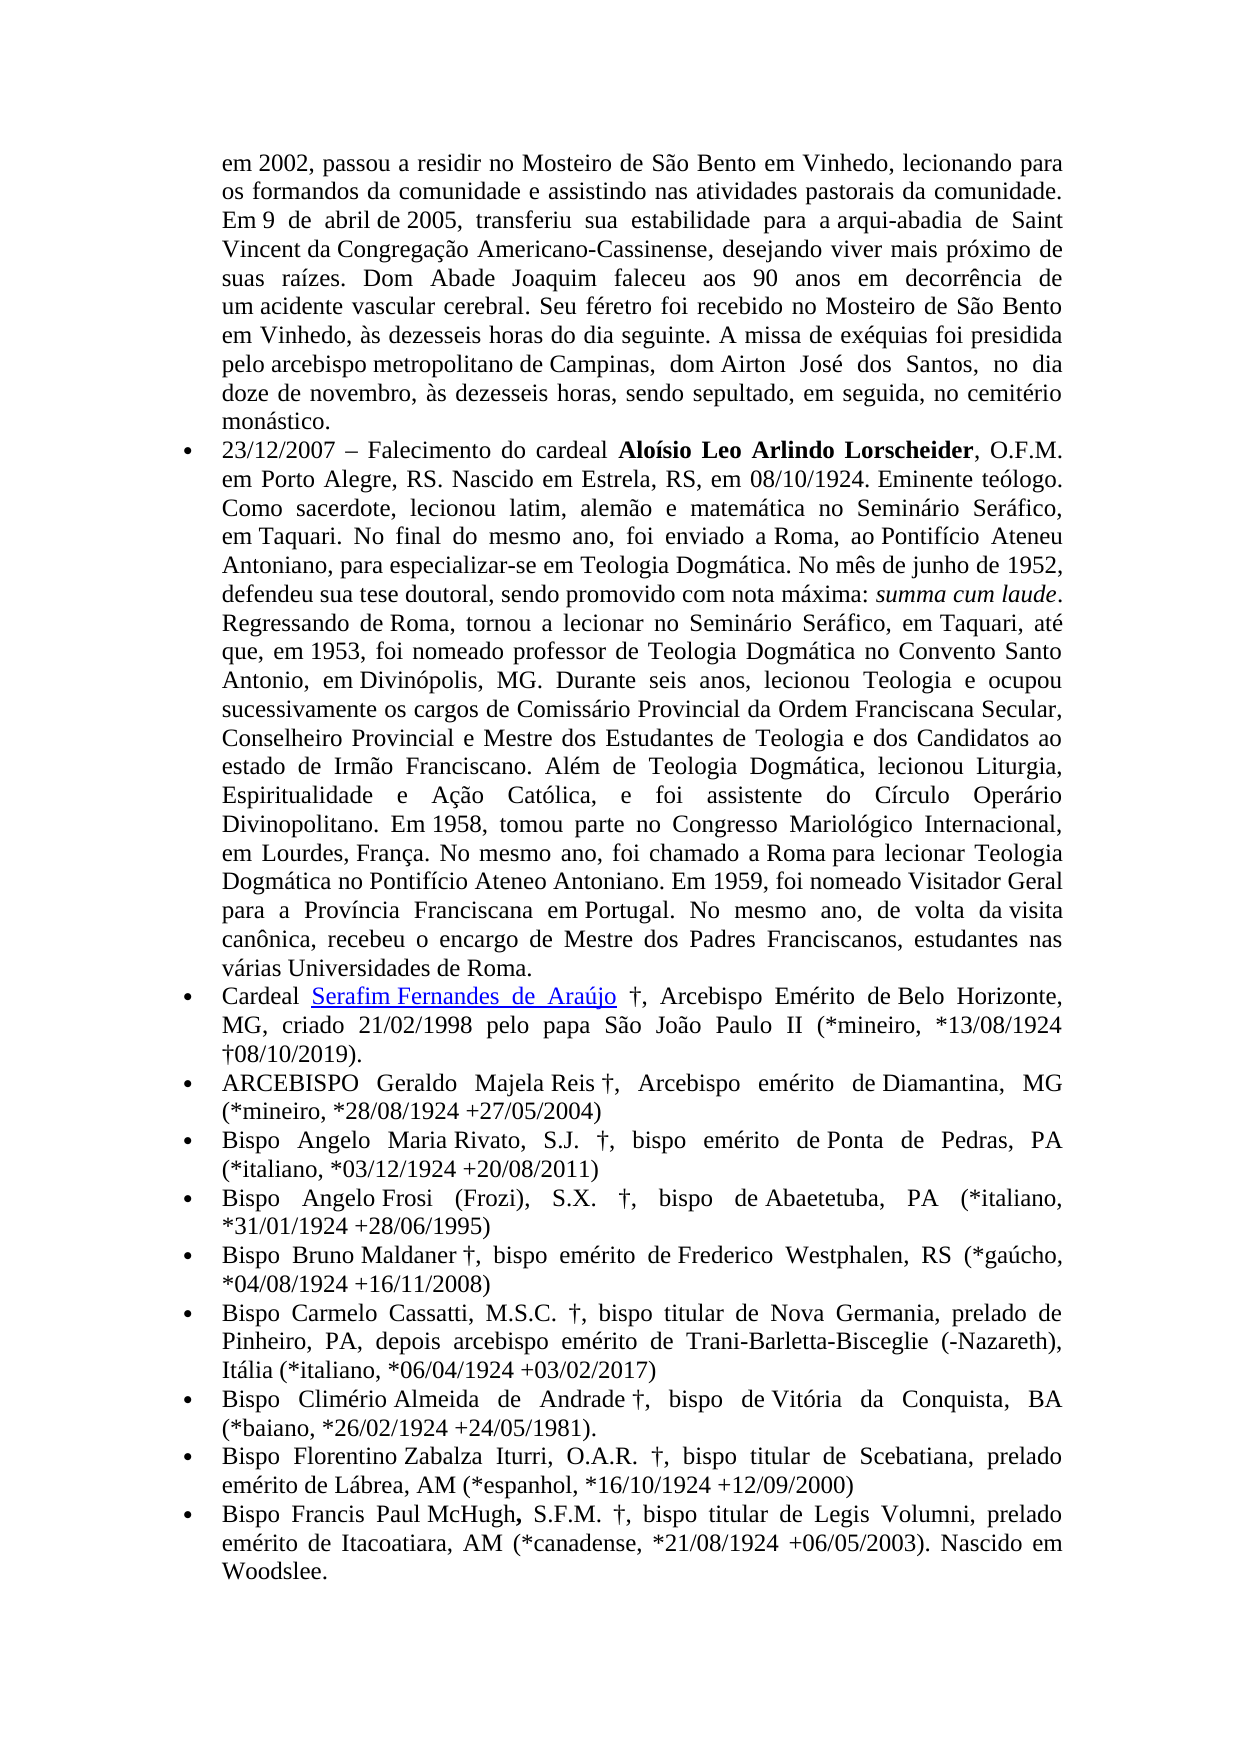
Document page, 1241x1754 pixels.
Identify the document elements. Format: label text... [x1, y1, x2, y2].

list Bispo Bruno Maldaner †, bispo emérito de Frederico Westphalen, RS (*gaúcho, *04/08/1924 +16/11/2008) [184, 1240, 1063, 1298]
list Bispo Francis Paul McHugh, S.F.M. †, bispo titular de Legis Volumni, prelado emérito de Itacoatiara, AM (*canadense, *21/08/1924 +06/05/2003). Nascido em Woodslee. [184, 1499, 1063, 1585]
list Bispo Angelo Frosi (Frozi), S.X. †, bispo de Abaetetuba, PA (*italiano, *31/01/1924 +28/06/1995) [184, 1183, 1063, 1240]
list Bispo Angelo Maria Rivato, S.J. †, bispo emérito de Ponta de Pedras, PA (*italiano, *03/12/1924 +20/08/2011) [184, 1125, 1063, 1183]
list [184, 148, 1063, 435]
list Bispo Carmelo Cassatti, M.S.C. †, bispo titular de Nova Germania, prelado de Pinheiro, PA, depois arcebispo emérito de Trani-Barletta-Bisceglie (-Nazareth), Itália (*italiano, *06/04/1924 +03/02/2017) [184, 1298, 1063, 1384]
list Bispo Florentino Zabalza Iturri, O.A.R. †, bispo titular de Scebatiana, prelado emérito de Lábrea, AM (*espanhol, *16/10/1924 +12/09/2000) [184, 1441, 1063, 1499]
list ARCEBISPO Geraldo Majela Reis †, Arcebispo emérito de Diamantina, MG (*mineiro, *28/08/1924 +27/05/2004) [184, 1068, 1063, 1125]
list Bispo Climério Almeida de Andrade †, bispo de Vitória da Conquista, BA (*baiano, *26/02/1924 +24/05/1981). [184, 1384, 1063, 1441]
list 23/12/2007 – Falecimento do cardeal Aloísio Leo Arlindo Lorscheider, O.F.M. em Porto Alegre, RS. Nascido em Estrela, RS, em 08/10/1924. Eminente teólogo. Como sacerdote, lecionou latim, alemão e matemática no Seminário Seráfico, em Taquari. No final do mesmo ano, foi enviado a Roma, ao Pontifício Ateneu Antoniano, para especializar-se em Teologia Dogmática. No mês de junho de 1952, defendeu sua tese doutoral, sendo promovido com nota máxima: summa cum laude. Regressando de Roma, tornou a lecionar no Seminário Seráfico, em Taquari, até que, em 1953, foi nomeado professor de Teologia Dogmática no Convento Santo Antonio, em Divinópolis, MG. Durante seis anos, lecionou Teologia e ocupou sucessivamente os cargos de Comissário Provincial da Ordem Franciscana Secular, Conselheiro Provincial e Mestre dos Estudantes de Teologia e dos Candidatos ao estado de Irmão Franciscano. Além de Teologia Dogmática, lecionou Liturgia, Espiritualidade e Ação Católica, e foi assistente do Círculo Operário Divinopolitano. Em 1958, tomou parte no Congresso Mariológico Internacional, em Lourdes, França. No mesmo ano, foi chamado a Roma para lecionar Teologia Dogmática no Pontifício Ateneo Antoniano. Em 1959, foi nomeado Visitador Geral para a Província Franciscana em Portugal. No mesmo ano, de volta da visita canônica, recebeu o encargo de Mestre dos Padres Franciscanos, estudantes nas várias Universidades de Roma. [184, 435, 1063, 981]
list Cardeal Serafim Fernandes de Araújo †, Arcebispo Emérito de Belo Horizonte, MG, criado 21/02/1998 pelo papa São João Paulo II (*mineiro, *13/08/1924 †08/10/2019). [184, 981, 1063, 1068]
